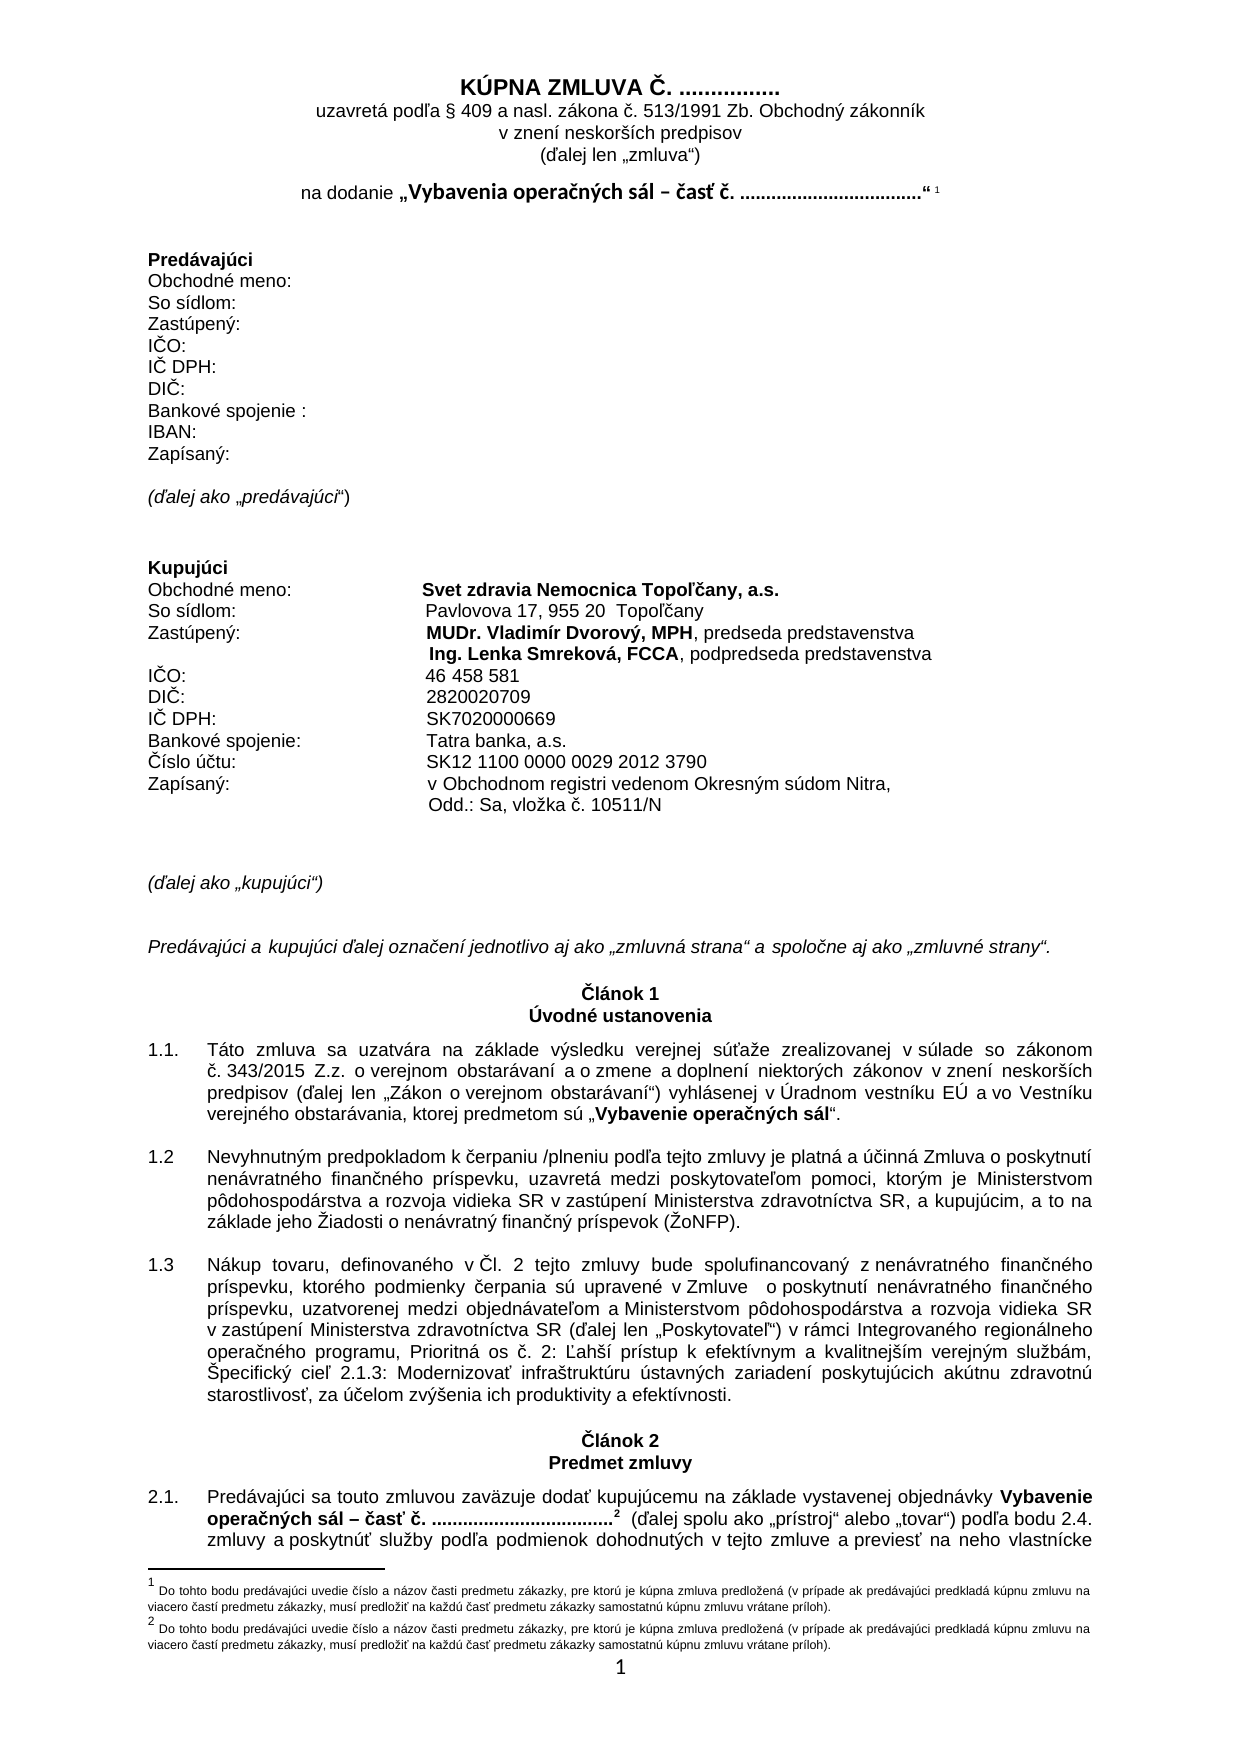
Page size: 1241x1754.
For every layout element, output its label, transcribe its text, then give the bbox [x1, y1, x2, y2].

text IČ DPH: SK7020000669 [148, 708, 1092, 729]
text Kupujúci [148, 557, 1092, 578]
text (ďalej ako „kupujúci“) [148, 872, 1092, 893]
text Obchodné meno: Svet zdravia Nemocnica Topoľčany, a.s. [148, 578, 1092, 600]
text IČO: 46 458 581 [148, 665, 1092, 686]
text Bankové spojenie : [148, 399, 1092, 421]
text IBAN: [148, 421, 1092, 443]
text Článok 1 [148, 983, 1092, 1004]
text Článok 2 [148, 1430, 1092, 1452]
text Obchodné meno: [148, 270, 1092, 292]
text Úvodné ustanovenia [148, 1004, 1092, 1026]
text DIČ: [148, 378, 1092, 399]
text Predávajúci [148, 248, 1092, 270]
text Ing. Lenka Smreková, FCCA, podpredseda predstavenstva [148, 643, 1092, 665]
text v znení neskorších predpisov [148, 122, 1092, 143]
text DIČ: 2820020709 [148, 686, 1092, 708]
text Odd.: Sa, vložka č. 10511/N [148, 794, 1092, 816]
text Zastúpený: MUDr. Vladimír Dvorový, MPH, predseda predstavenstva [148, 622, 1092, 643]
text Kúpna zmluva č. ................ [148, 74, 1092, 100]
list Nevyhnutným predpokladom k čerpaniu /plneniu podľa tejto zmluvy je platná a účinná Zmluva o poskytnutí nenávratného finančného príspevku, uzavretá medzi poskytovateľom pomoci, ktorým je Ministerstvom pôdohospodárstva a rozvoja vidieka SR v zastúpení Ministerstva zdravotníctva SR, a kupujúcim, a to na základe jeho Žiadosti o nenávratný finančný príspevok (ŽoNFP). [148, 1146, 1092, 1233]
text na dodanie „Vybavenia operačných sál – časť č. ...................................“ [148, 177, 1092, 205]
text So sídlom: [148, 292, 1092, 313]
text uzavretá podľa § 409 a nasl. zákona č. 513/1991 Zb. Obchodný zákonník [148, 100, 1092, 122]
text Bankové spojenie: Tatra banka, a.s. [148, 729, 1092, 751]
text So sídlom: Pavlovova 17, 955 20 Topoľčany [148, 600, 1092, 622]
text Číslo účtu: SK12 1100 0000 0029 2012 3790 [148, 751, 1092, 772]
text (ďalej ako „predávajúci“) [148, 486, 1092, 507]
text (ďalej len „zmluva“) [148, 143, 1092, 165]
list Táto zmluva sa uzatvára na základe výsledku verejnej súťaže zrealizovanej v súlade so zákonom č. 343/2015 Z.z. o verejnom obstarávaní a o zmene a doplnení niektorých zákonov v znení neskorších predpisov (ďalej len „Zákon o verejnom obstarávaní“) vyhlásenej v Úradnom vestníku EÚ a vo Vestníku verejného obstarávania, ktorej predmetom sú „Vybavenie operačných sál“. [148, 1038, 1092, 1125]
text IČ DPH: [148, 356, 1092, 378]
text Zastúpený: [148, 313, 1092, 335]
text IČO: [148, 335, 1092, 356]
text Zapísaný: [148, 443, 1092, 464]
text Predmet zmluvy [148, 1452, 1092, 1473]
text Zapísaný: v Obchodnom registri vedenom Okresným súdom Nitra, [148, 772, 1092, 794]
list Nákup tovaru, definovaného v Čl. 2 tejto zmluvy bude spolufinancovaný z nenávratného finančného príspevku, ktorého podmienky čerpania sú upravené v Zmluve o poskytnutí nenávratného finančného príspevku, uzatvorenej medzi objednávateľom a Ministerstvom pôdohospodárstva a rozvoja vidieka SR v zastúpení Ministerstva zdravotníctva SR (ďalej len „Poskytovateľ“) v rámci Integrovaného regionálneho operačného programu, Prioritná os č. 2: Ľahší prístup k efektívnym a kvalitnejším verejným službám, Špecifický cieľ 2.1.3: Modernizovať infraštruktúru ústavných zariadení poskytujúcich akútnu zdravotnú starostlivosť, za účelom zvýšenia ich produktivity a efektívnosti. [148, 1254, 1092, 1405]
text Predávajúci a kupujúci ďalej označení jednotlivo aj ako „zmluvná strana“ a spoločne aj ako „zmluvné strany“. [148, 936, 1092, 958]
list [148, 1486, 1092, 1550]
